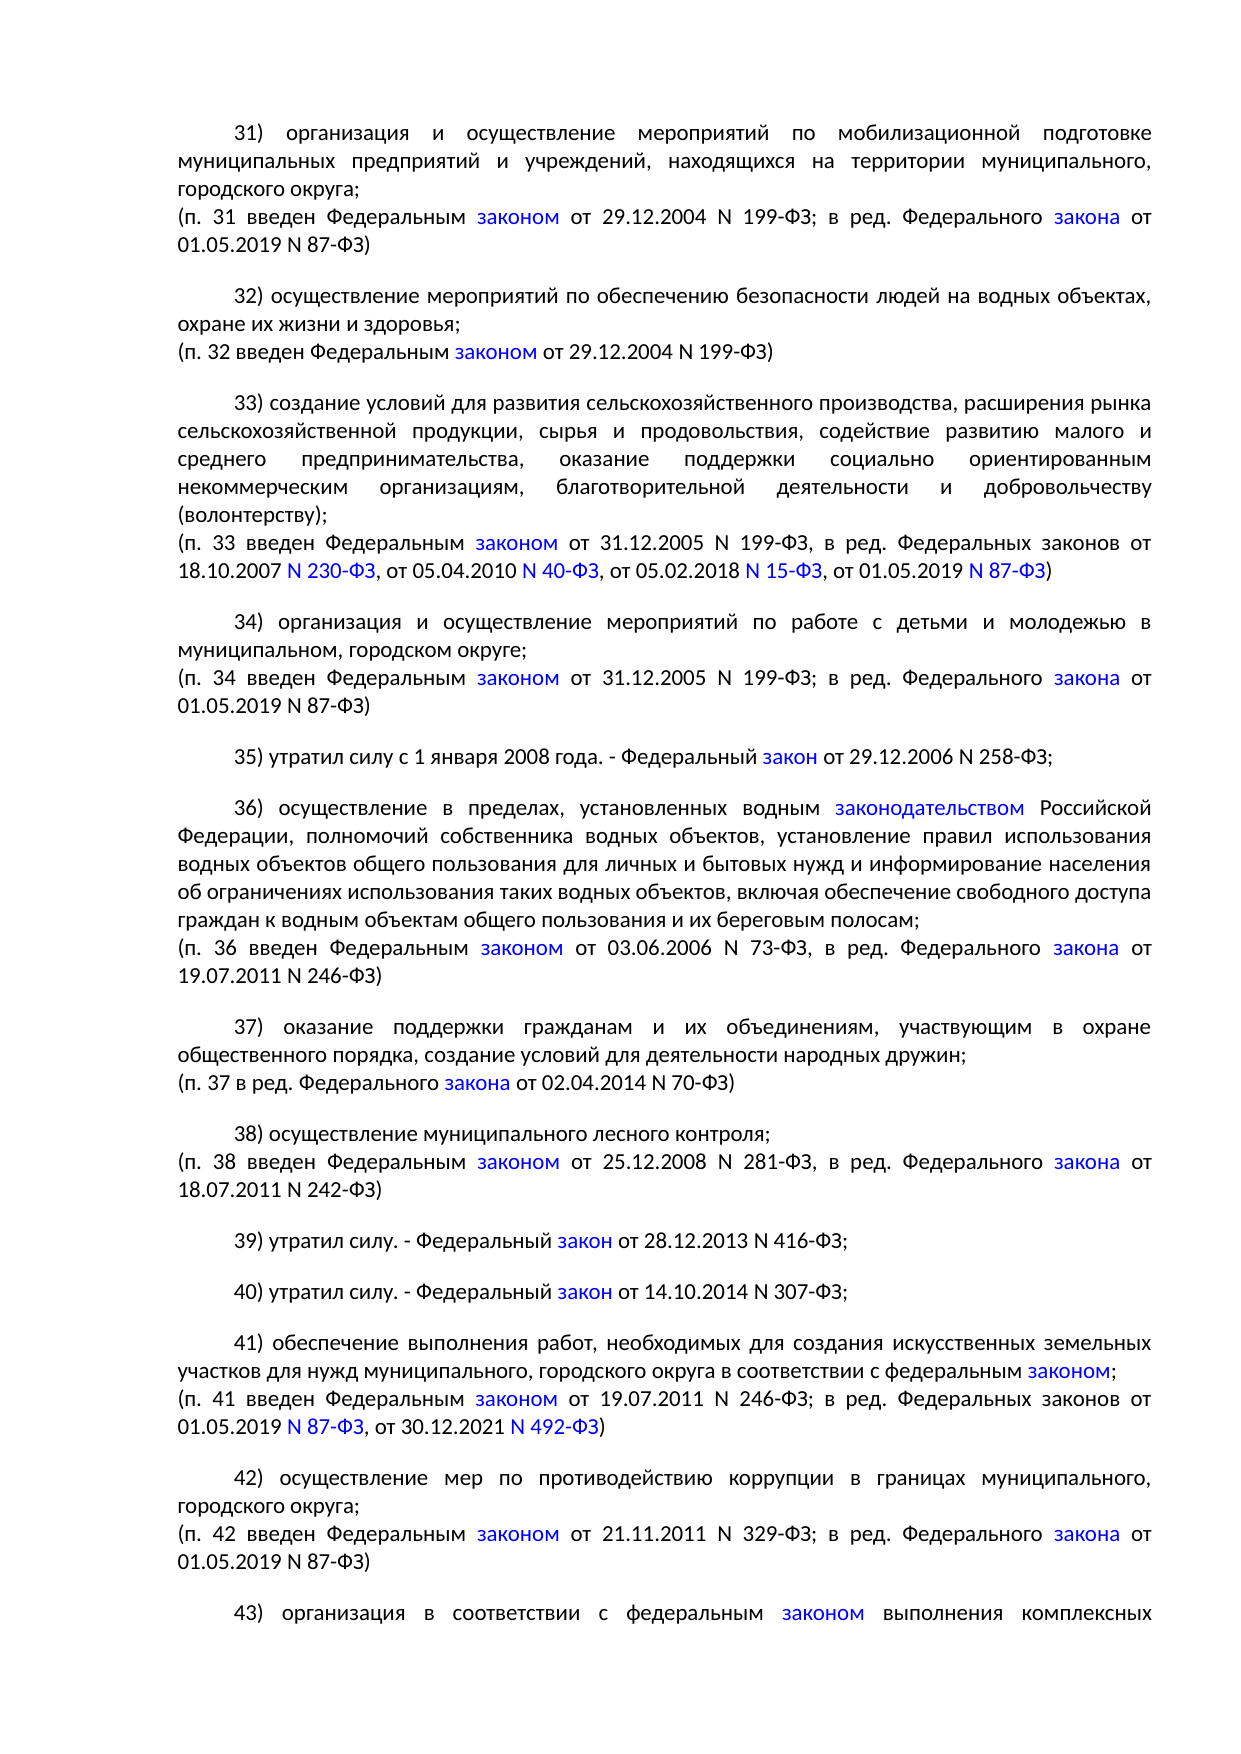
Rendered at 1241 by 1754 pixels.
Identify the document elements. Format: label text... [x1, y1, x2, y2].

text 37) оказание поддержки гражданам и их объединениям, участвующим в охране общественного порядка, создание условий для деятельности народных дружин; [177, 1012, 1152, 1068]
text (п. 42 введен Федеральным законом от 21.11.2011 N 329-ФЗ; в ред. Федерального закона от 01.05.2019 N 87-ФЗ) [177, 1519, 1152, 1575]
text (п. 37 в ред. Федерального закона от 02.04.2014 N 70-ФЗ) [177, 1068, 1152, 1096]
text (п. 36 введен Федеральным законом от 03.06.2006 N 73-ФЗ, в ред. Федерального закона от 19.07.2011 N 246-ФЗ) [177, 933, 1152, 989]
text 39) утратил силу. - Федеральный закон от 28.12.2013 N 416-ФЗ; [177, 1226, 1152, 1254]
text 35) утратил силу с 1 января 2008 года. - Федеральный закон от 29.12.2006 N 258-ФЗ; [177, 742, 1152, 770]
text (п. 32 введен Федеральным законом от 29.12.2004 N 199-ФЗ) [177, 337, 1152, 365]
text (п. 38 введен Федеральным законом от 25.12.2008 N 281-ФЗ, в ред. Федерального закона от 18.07.2011 N 242-ФЗ) [177, 1147, 1152, 1203]
text (п. 33 введен Федеральным законом от 31.12.2005 N 199-ФЗ, в ред. Федеральных законов от 18.10.2007 N 230-ФЗ, от 05.04.2010 N 40-ФЗ, от 05.02.2018 N 15-ФЗ, от 01.05.2019 N 87-ФЗ) [177, 528, 1152, 584]
text 42) осуществление мер по противодействию коррупции в границах муниципального, городского округа; [177, 1463, 1152, 1519]
text 31) организация и осуществление мероприятий по мобилизационной подготовке муниципальных предприятий и учреждений, находящихся на территории муниципального, городского округа; [177, 118, 1152, 202]
text 38) осуществление муниципального лесного контроля; [177, 1119, 1152, 1147]
text (п. 41 введен Федеральным законом от 19.07.2011 N 246-ФЗ; в ред. Федеральных законов от 01.05.2019 N 87-ФЗ, от 30.12.2021 N 492-ФЗ) [177, 1384, 1152, 1440]
text 40) утратил силу. - Федеральный закон от 14.10.2014 N 307-ФЗ; [177, 1277, 1152, 1305]
text 41) обеспечение выполнения работ, необходимых для создания искусственных земельных участков для нужд муниципального, городского округа в соответствии с федеральным законом; [177, 1328, 1152, 1384]
text (п. 31 введен Федеральным законом от 29.12.2004 N 199-ФЗ; в ред. Федерального закона от 01.05.2019 N 87-ФЗ) [177, 202, 1152, 258]
text 36) осуществление в пределах, установленных водным законодательством Российской Федерации, полномочий собственника водных объектов, установление правил использования водных объектов общего пользования для личных и бытовых нужд и информирование населения об ограничениях использования таких водных объектов, включая обеспечение свободного доступа граждан к водным объектам общего пользования и их береговым полосам; [177, 793, 1152, 933]
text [177, 1598, 1152, 1626]
text (п. 34 введен Федеральным законом от 31.12.2005 N 199-ФЗ; в ред. Федерального закона от 01.05.2019 N 87-ФЗ) [177, 663, 1152, 719]
text 33) создание условий для развития сельскохозяйственного производства, расширения рынка сельскохозяйственной продукции, сырья и продовольствия, содействие развитию малого и среднего предпринимательства, оказание поддержки социально ориентированным некоммерческим организациям, благотворительной деятельности и добровольчеству (волонтерству); [177, 388, 1152, 528]
text 34) организация и осуществление мероприятий по работе с детьми и молодежью в муниципальном, городском округе; [177, 607, 1152, 663]
text 32) осуществление мероприятий по обеспечению безопасности людей на водных объектах, охране их жизни и здоровья; [177, 281, 1152, 337]
